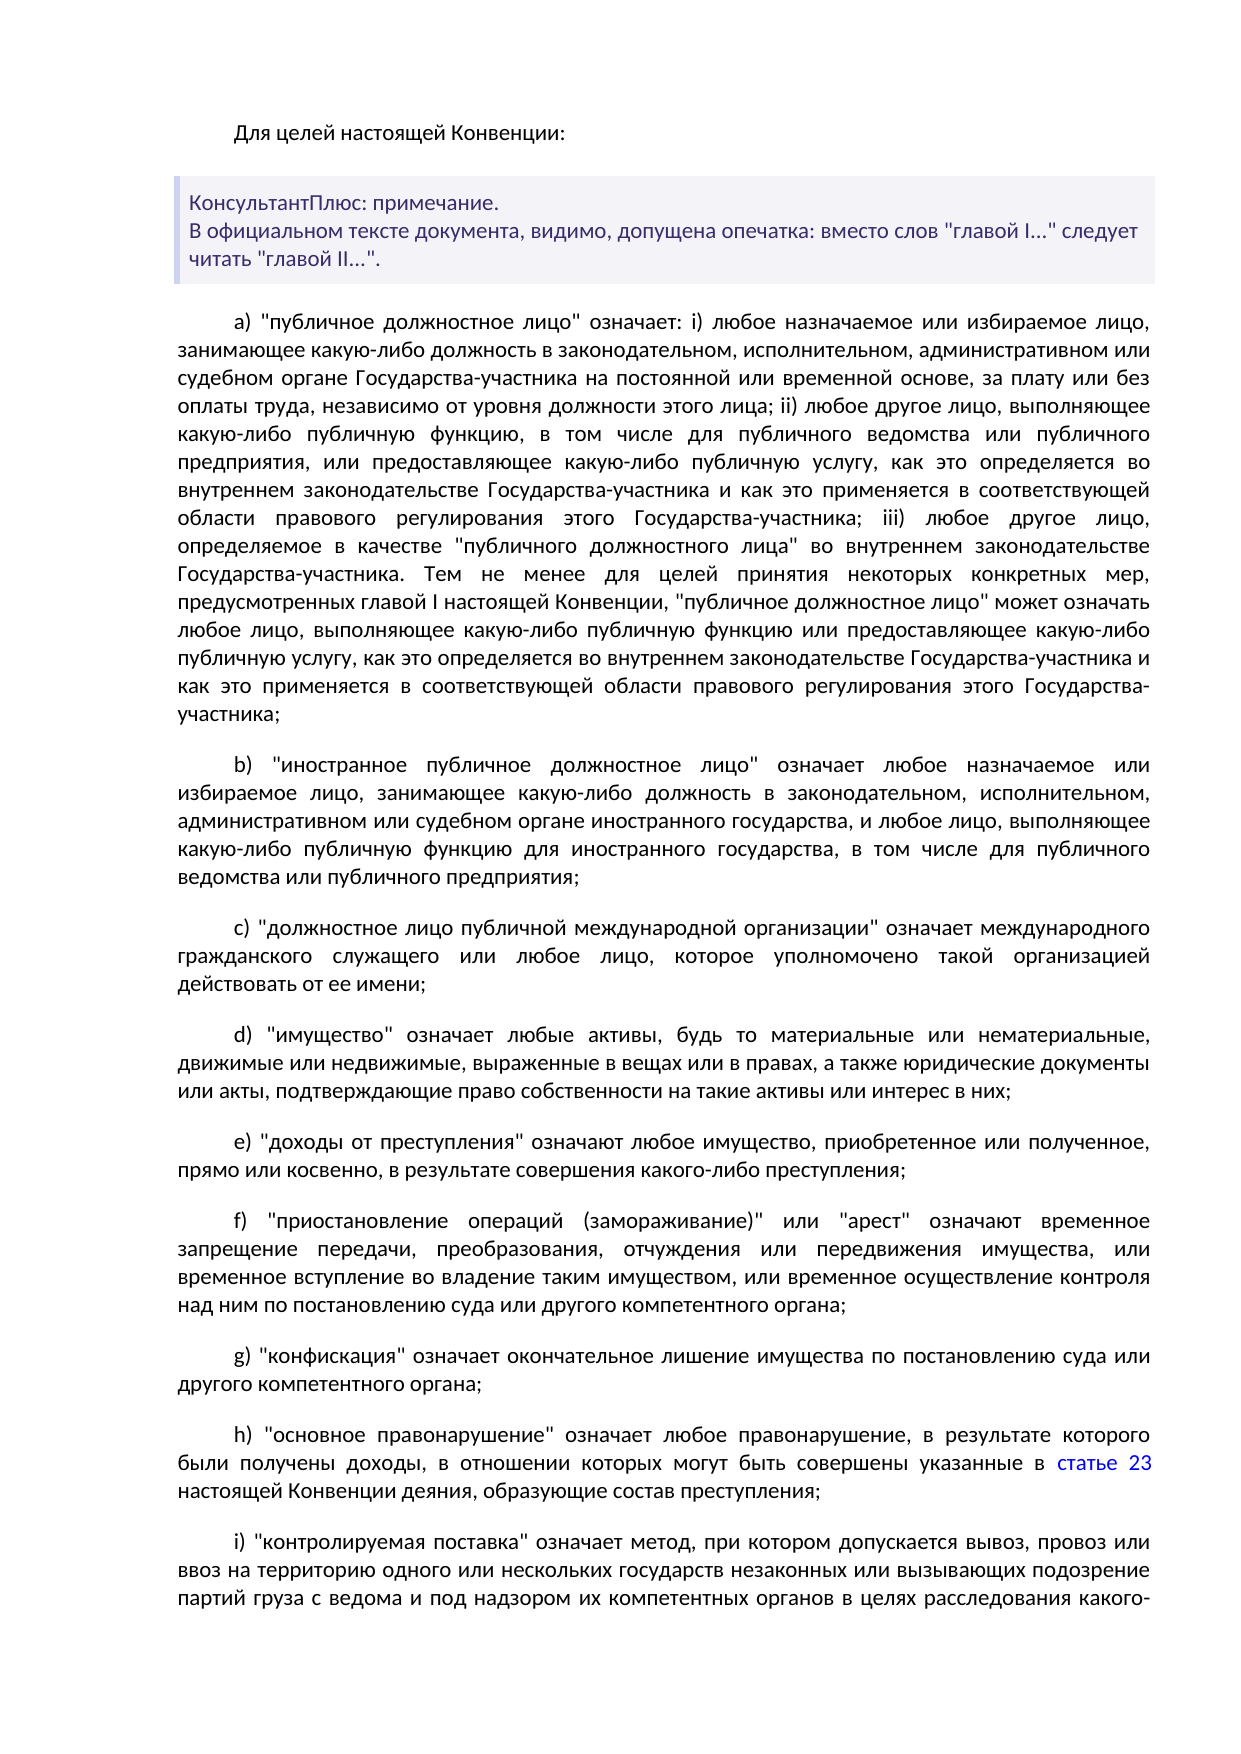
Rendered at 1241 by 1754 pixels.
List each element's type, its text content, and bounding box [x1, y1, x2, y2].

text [177, 1527, 1152, 1611]
text g) "конфискация" означает окончательное лишение имущества по постановлению суда или другого компетентного органа; [177, 1341, 1152, 1397]
text f) "приостановление операций (замораживание)" или "арест" означают временное запрещение передачи, преобразования, отчуждения или передвижения имущества, или временное вступление во владение таким имуществом, или временное осуществление контроля над ним по постановлению суда или другого компетентного органа; [177, 1206, 1152, 1318]
text h) "основное правонарушение" означает любое правонарушение, в результате которого были получены доходы, в отношении которых могут быть совершены указанные в статье 23 настоящей Конвенции деяния, образующие состав преступления; [177, 1420, 1152, 1504]
text d) "имущество" означает любые активы, будь то материальные или нематериальные, движимые или недвижимые, выраженные в вещах или в правах, а также юридические документы или акты, подтверждающие право собственности на такие активы или интерес в них; [177, 1020, 1152, 1104]
text a) "публичное должностное лицо" означает: i) любое назначаемое или избираемое лицо, занимающее какую-либо должность в законодательном, исполнительном, административном или судебном органе Государства-участника на постоянной или временной основе, за плату или без оплаты труда, независимо от уровня должности этого лица; ii) любое другое лицо, выполняющее какую-либо публичную функцию, в том числе для публичного ведомства или публичного предприятия, или предоставляющее какую-либо публичную услугу, как это определяется во внутреннем законодательстве Государства-участника и как это применяется в соответствующей области правового регулирования этого Государства-участника; iii) любое другое лицо, определяемое в качестве "публичного должностного лица" во внутреннем законодательстве Государства-участника. Тем не менее для целей принятия некоторых конкретных мер, предусмотренных главой I настоящей Конвенции, "публичное должностное лицо" может означать любое лицо, выполняющее какую-либо публичную функцию или предоставляющее какую-либо публичную услугу, как это определяется во внутреннем законодательстве Государства-участника и как это применяется в соответствующей области правового регулирования этого Государства-участника; [177, 307, 1152, 727]
text b) "иностранное публичное должностное лицо" означает любое назначаемое или избираемое лицо, занимающее какую-либо должность в законодательном, исполнительном, административном или судебном органе иностранного государства, и любое лицо, выполняющее какую-либо публичную функцию для иностранного государства, в том числе для публичного ведомства или публичного предприятия; [177, 750, 1152, 890]
text e) "доходы от преступления" означают любое имущество, приобретенное или полученное, прямо или косвенно, в результате совершения какого-либо преступления; [177, 1127, 1152, 1183]
text Для целей настоящей Конвенции: [177, 118, 1152, 146]
text c) "должностное лицо публичной международной организации" означает международного гражданского служащего или любое лицо, которое уполномочено такой организацией действовать от ее имени; [177, 913, 1152, 997]
table_header КонсультантПлюс: примечание. В официальном тексте документа, видимо, допущена опечатка: вместо слов "главой I..." следует читать "главой II...". [180, 176, 1149, 284]
